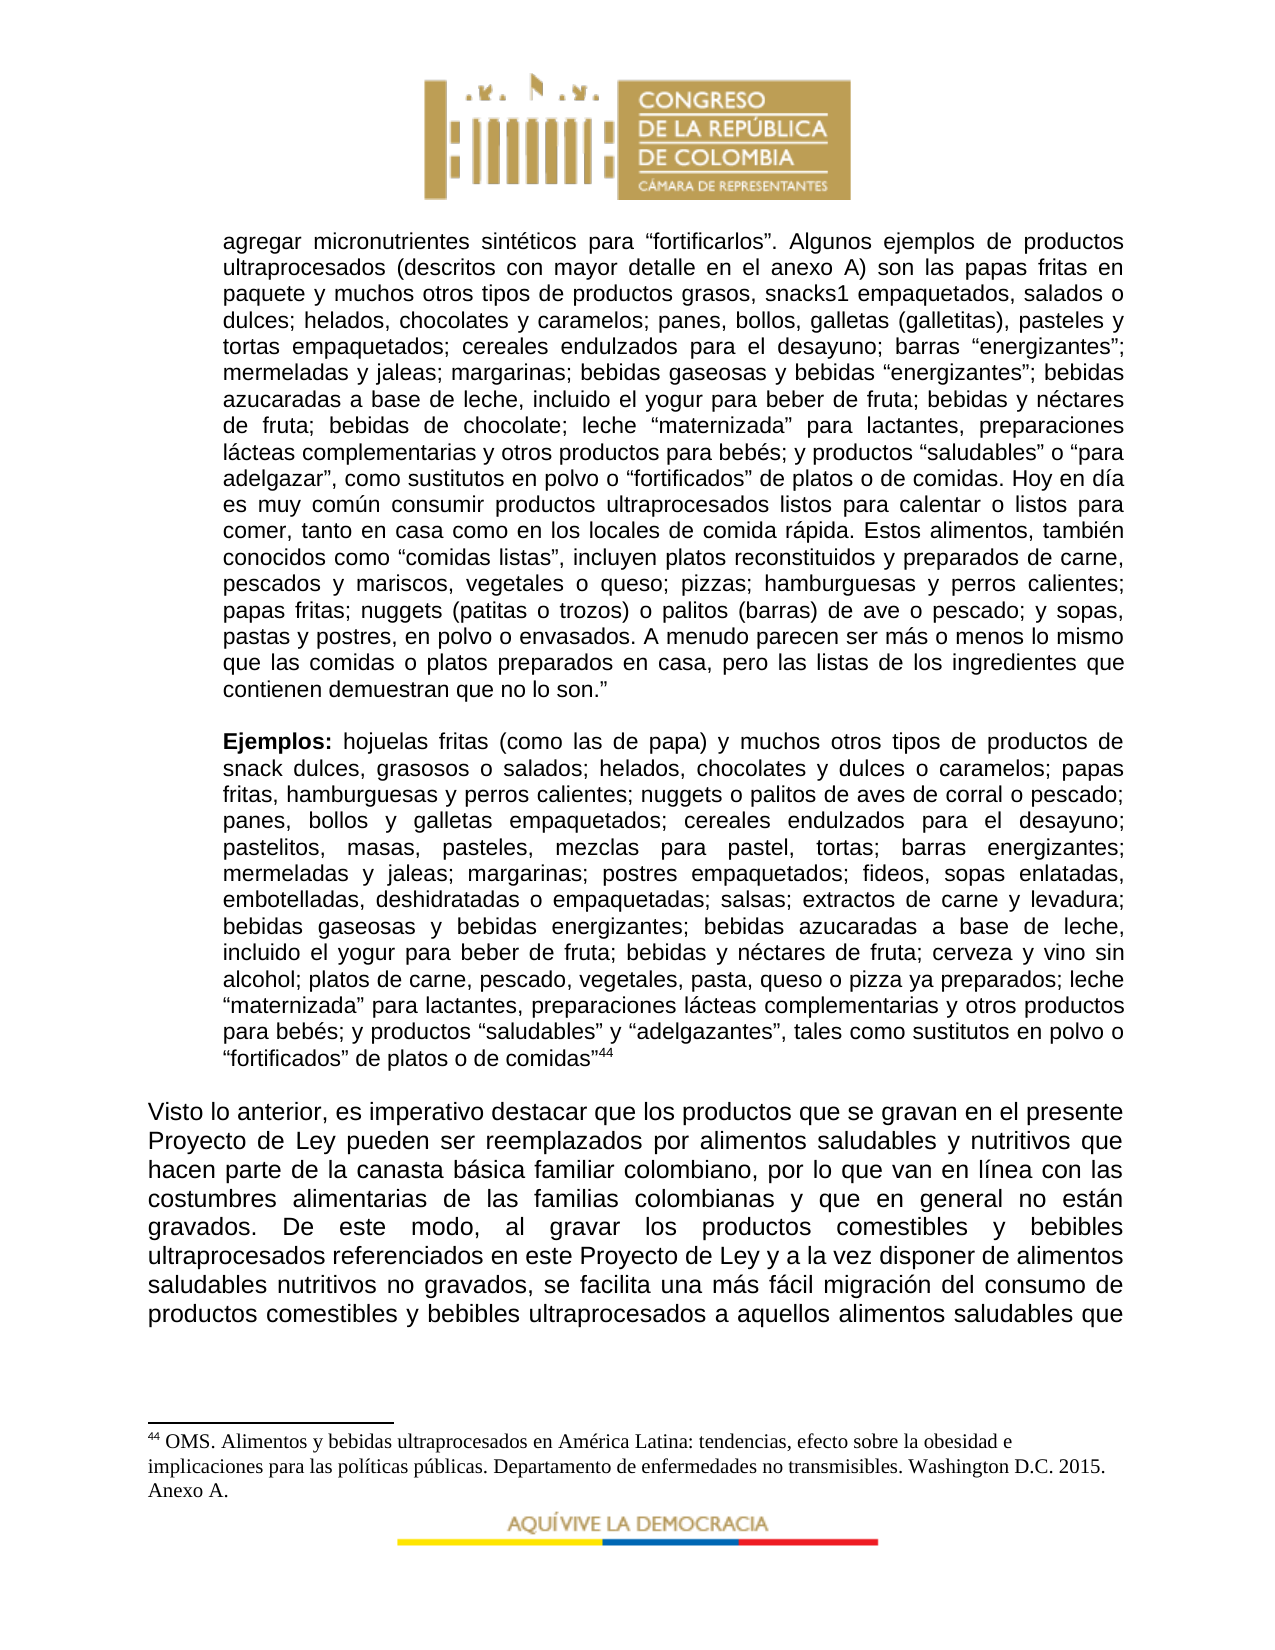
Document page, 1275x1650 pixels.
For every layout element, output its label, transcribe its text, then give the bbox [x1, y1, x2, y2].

picture [382, 1504, 893, 1549]
picture [424, 73, 851, 200]
text Ejemplos: hojuelas fritas (como las de papa) y muchos otros tipos de productos de snack dulces, grasosos o salados; helados, chocolates y dulces o caramelos; papas fritas, hamburguesas y perros calientes; nuggets o palitos de aves de corral o pescado; panes, bollos y galletas empaquetados; cereales endulzados para el desayuno; pastelitos, masas, pasteles, mezclas para pastel, tortas; barras energizantes; mermeladas y jaleas; margarinas; postres empaquetados; fideos, sopas enlatadas, embotelladas, deshidratadas o empaquetadas; salsas; extractos de carne y levadura; bebidas gaseosas y bebidas energizantes; bebidas azucaradas a base de leche, incluido el yogur para beber de fruta; bebidas y néctares de fruta; cerveza y vino sin alcohol; platos de carne, pescado, vegetales, pasta, queso o pizza ya preparados; leche “maternizada” para lactantes, preparaciones lácteas complementarias y otros productos para bebés; y productos “saludables” y “adelgazantes”, tales como sustitutos en polvo o “fortificados” de platos o de comidas” [223, 728, 1125, 1071]
